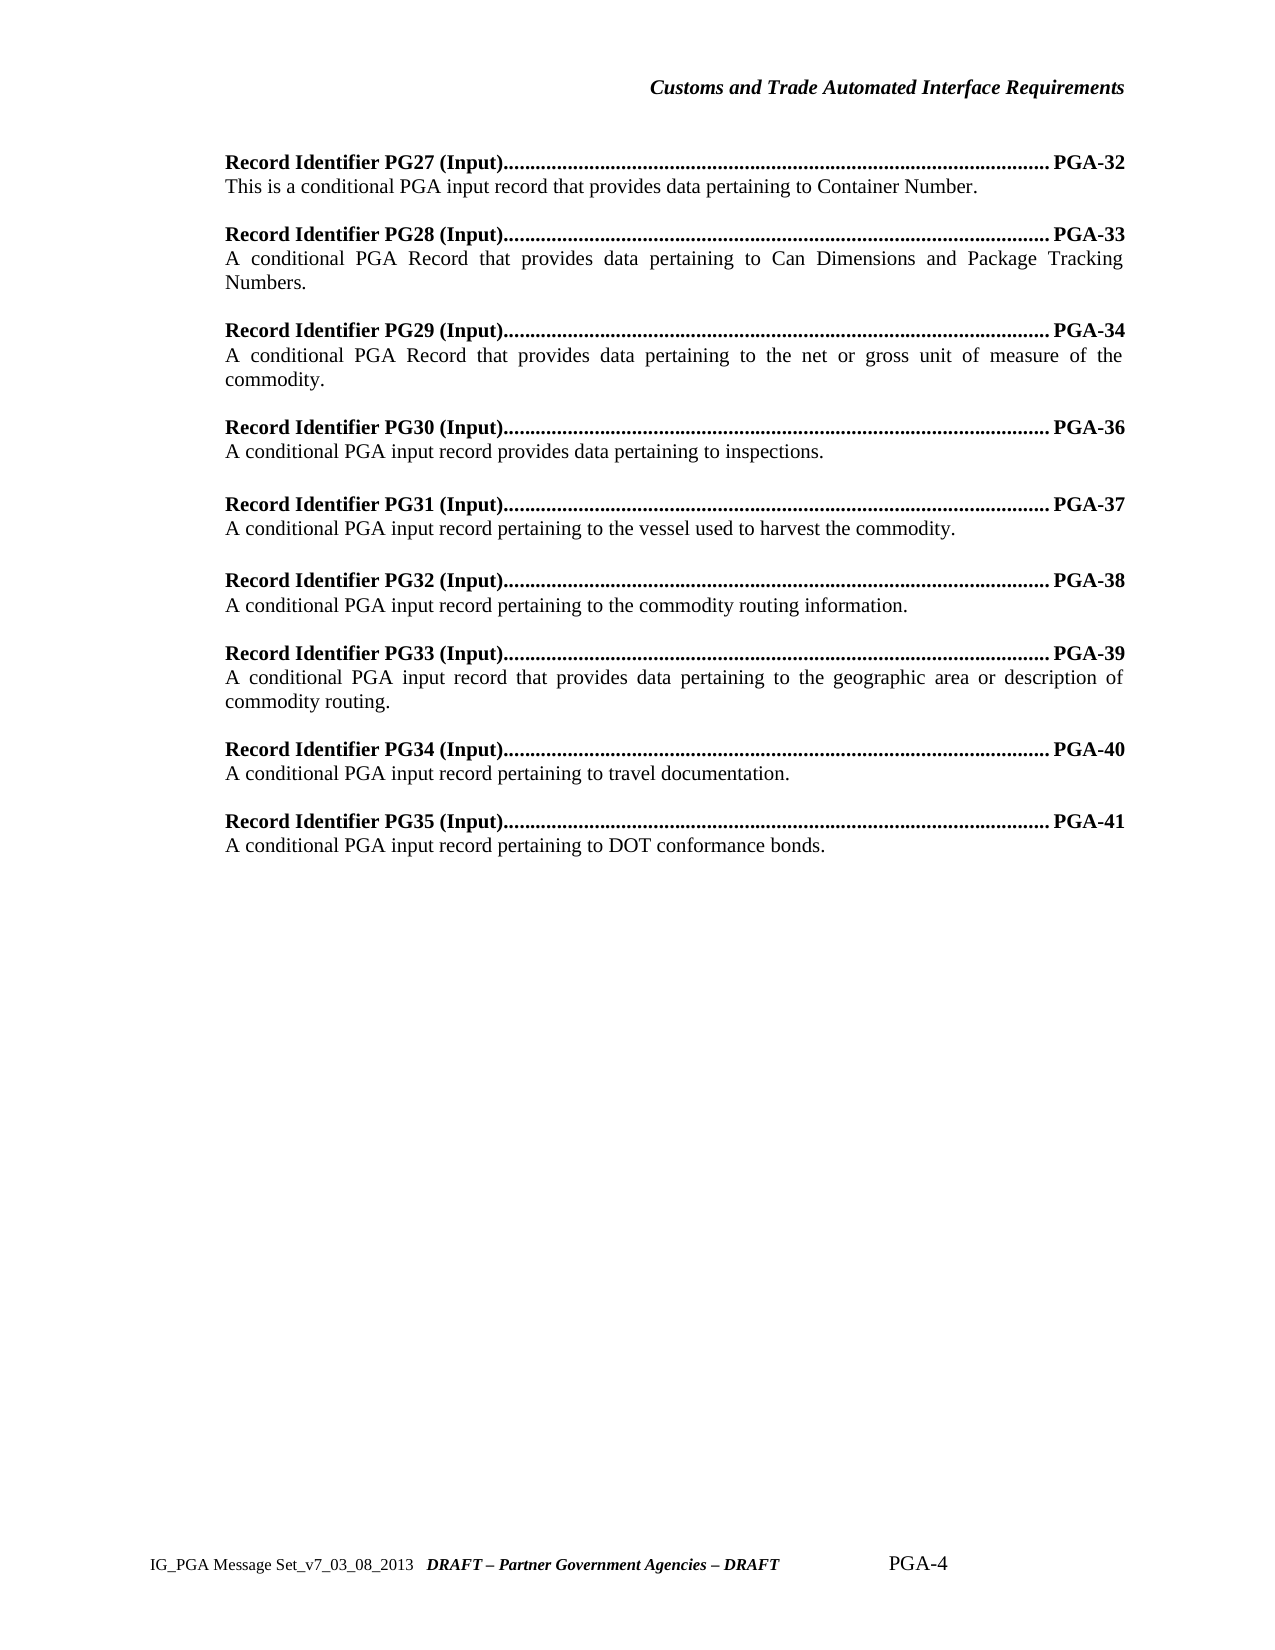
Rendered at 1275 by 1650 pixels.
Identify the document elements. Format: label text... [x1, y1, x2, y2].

text A conditional PGA input record pertaining to travel documentation. [225, 761, 1125, 785]
text A conditional PGA input record provides data pertaining to inspections. [225, 439, 1125, 463]
text A conditional PGA input record that provides data pertaining to the geographic area or description of commodity routing. [225, 665, 1125, 713]
text Record Identifier PG29 (Input) PGA-34 [225, 318, 1125, 342]
text Record Identifier PG35 (Input) PGA-41 [225, 809, 1125, 833]
text Record Identifier PG28 (Input) PGA-33 [225, 222, 1125, 246]
text A conditional PGA input record pertaining to the vessel used to harvest the commodity. [225, 516, 1125, 540]
text A conditional PGA Record that provides data pertaining to Can Dimensions and Package Tracking Numbers. [225, 246, 1125, 294]
text A conditional PGA input record pertaining to the commodity routing information. [225, 592, 1125, 617]
text A conditional PGA Record that provides data pertaining to the net or gross unit of measure of the commodity. [225, 342, 1125, 391]
text Record Identifier PG33 (Input) PGA-39 [225, 641, 1125, 665]
text Record Identifier PG30 (Input) PGA-36 [225, 415, 1125, 439]
text Record Identifier PG27 (Input) PGA-32 [225, 150, 1125, 174]
text This is a conditional PGA input record that provides data pertaining to Container Number. [225, 174, 1125, 198]
text Record Identifier PG32 (Input) PGA-38 [225, 568, 1125, 592]
text Record Identifier PG31 (Input) PGA-37 [225, 492, 1125, 516]
text A conditional PGA input record pertaining to DOT conformance bonds. [225, 833, 1125, 857]
text Record Identifier PG34 (Input) PGA-40 [225, 737, 1125, 761]
